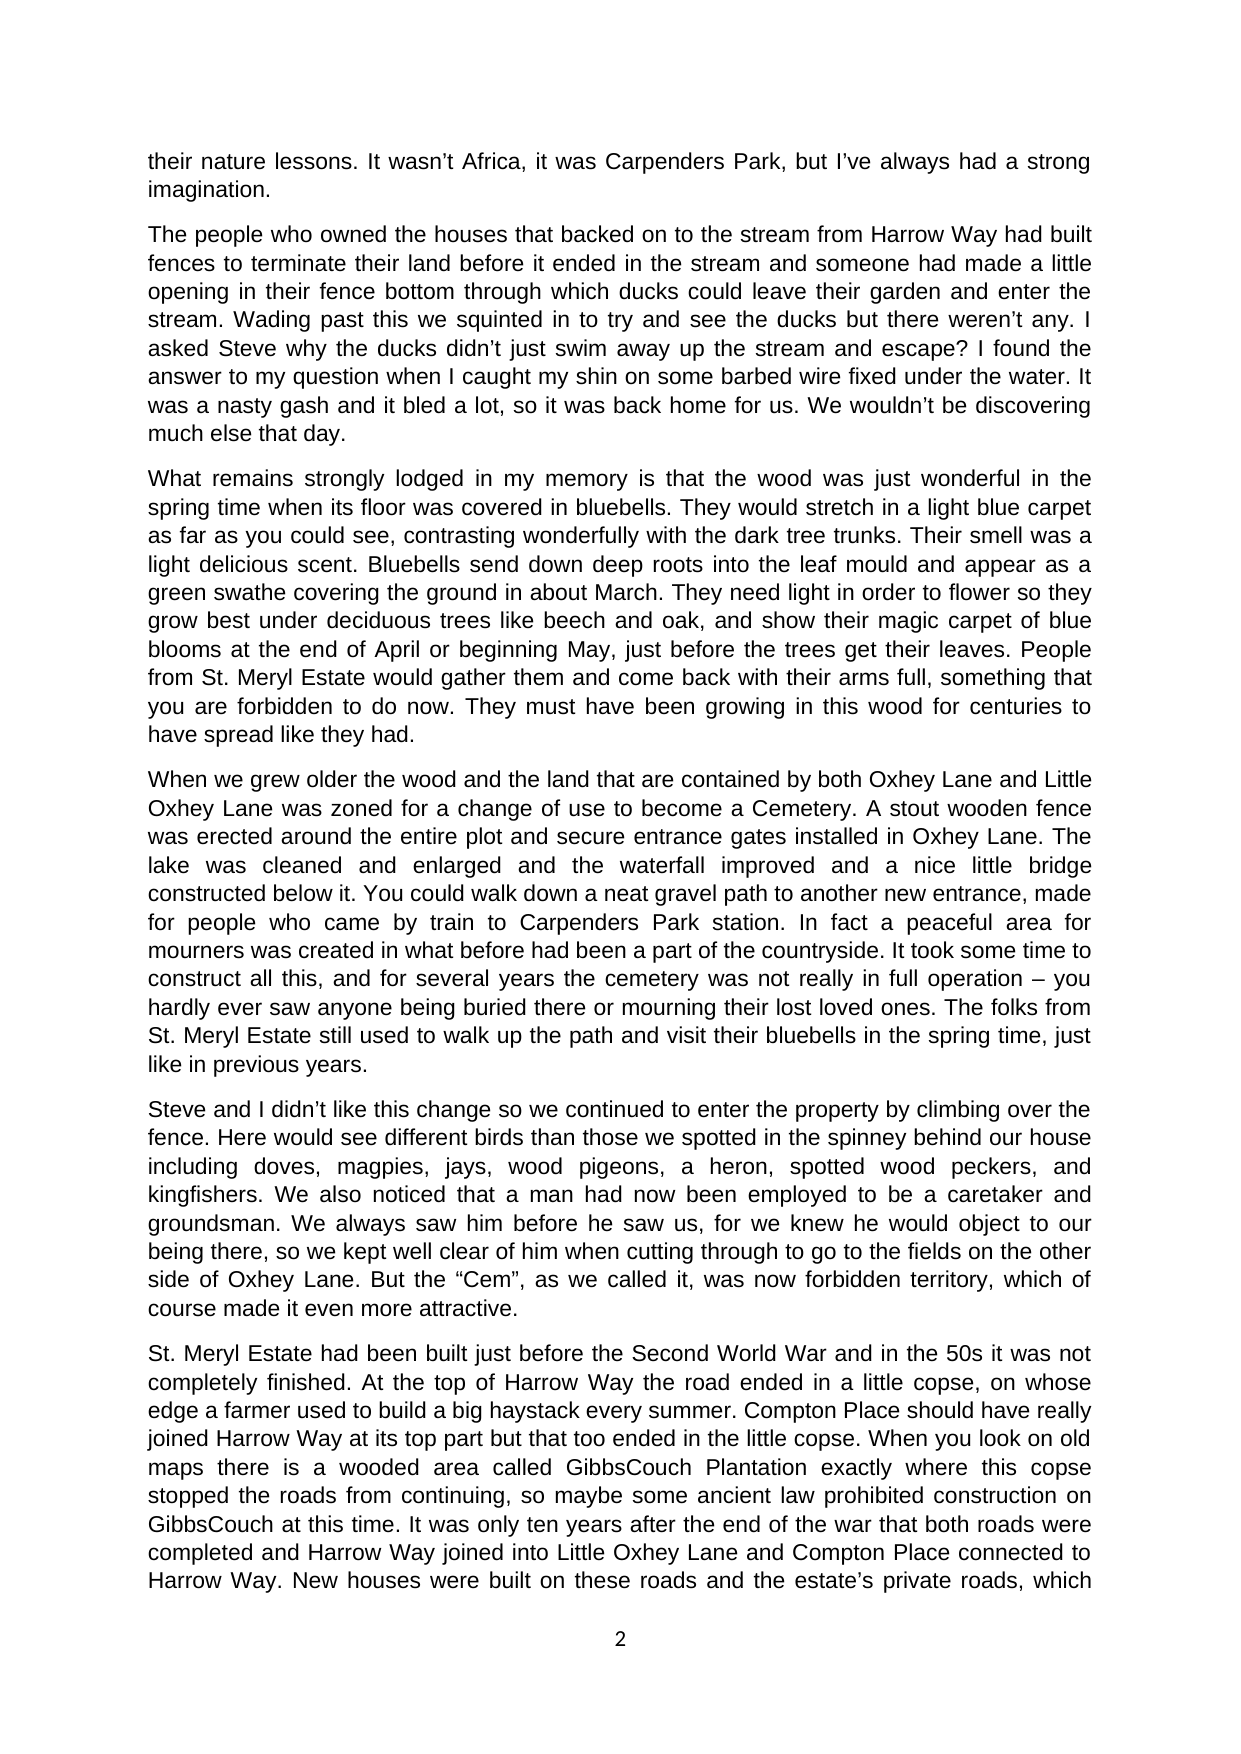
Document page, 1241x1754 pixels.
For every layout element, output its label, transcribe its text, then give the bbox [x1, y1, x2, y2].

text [148, 1340, 1093, 1594]
text When we grew older the wood and the land that are contained by both Oxhey Lane and Little Oxhey Lane was zoned for a change of use to become a Cemetery. A stout wooden fence was erected around the entire plot and secure entrance gates installed in Oxhey Lane. The lake was cleaned and enlarged and the waterfall improved and a nice little bridge constructed below it. You could walk down a neat gravel path to another new entrance, made for people who came by train to Carpenders Park station. In fact a peaceful area for mourners was created in what before had been a part of the countryside. It took some time to construct all this, and for several years the cemetery was not really in full operation – you hardly ever saw anyone being buried there or mourning their lost loved ones. The folks from St. Meryl Estate still used to walk up the path and visit their bluebells in the spring time, just like in previous years. [148, 766, 1093, 1077]
text Steve and I didn’t like this change so we continued to enter the property by climbing over the fence. Here would see different birds than those we spotted in the spinney behind our house including doves, magpies, jays, wood pigeons, a heron, spotted wood peckers, and kingfishers. We also noticed that a man had now been employed to be a caretaker and groundsman. We always saw him before he saw us, for we knew he would object to our being there, so we kept well clear of him when cutting through to go to the fields on the other side of Oxhey Lane. But the “Cem”, as we called it, was now forbidden territory, which of course made it even more attractive. [148, 1096, 1093, 1321]
text What remains strongly lodged in my memory is that the wood was just wonderful in the spring time when its floor was covered in bluebells. They would stretch in a light blue carpet as far as you could see, contrasting wonderfully with the dark tree trunks. Their smell was a light delicious scent. Bluebells send down deep roots into the leaf mould and appear as a green swathe covering the ground in about March. They need light in order to flower so they grow best under deciduous trees like beech and oak, and show their magic carpet of blue blooms at the end of April or beginning May, just before the trees get their leaves. People from St. Meryl Estate would gather them and come back with their arms full, something that you are forbidden to do now. They must have been growing in this wood for centuries to have spread like they had. [148, 465, 1093, 748]
text The people who owned the houses that backed on to the stream from Harrow Way had built fences to terminate their land before it ended in the stream and someone had made a little opening in their fence bottom through which ducks could leave their garden and enter the stream. Wading past this we squinted in to try and see the ducks but there weren’t any. I asked Steve why the ducks didn’t just swim away up the stream and escape? I found the answer to my question when I caught my shin on some barbed wire fixed under the water. It was a nasty gash and it bled a lot, so it was back home for us. We wouldn’t be discovering much else that day. [148, 221, 1093, 447]
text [148, 148, 1093, 202]
